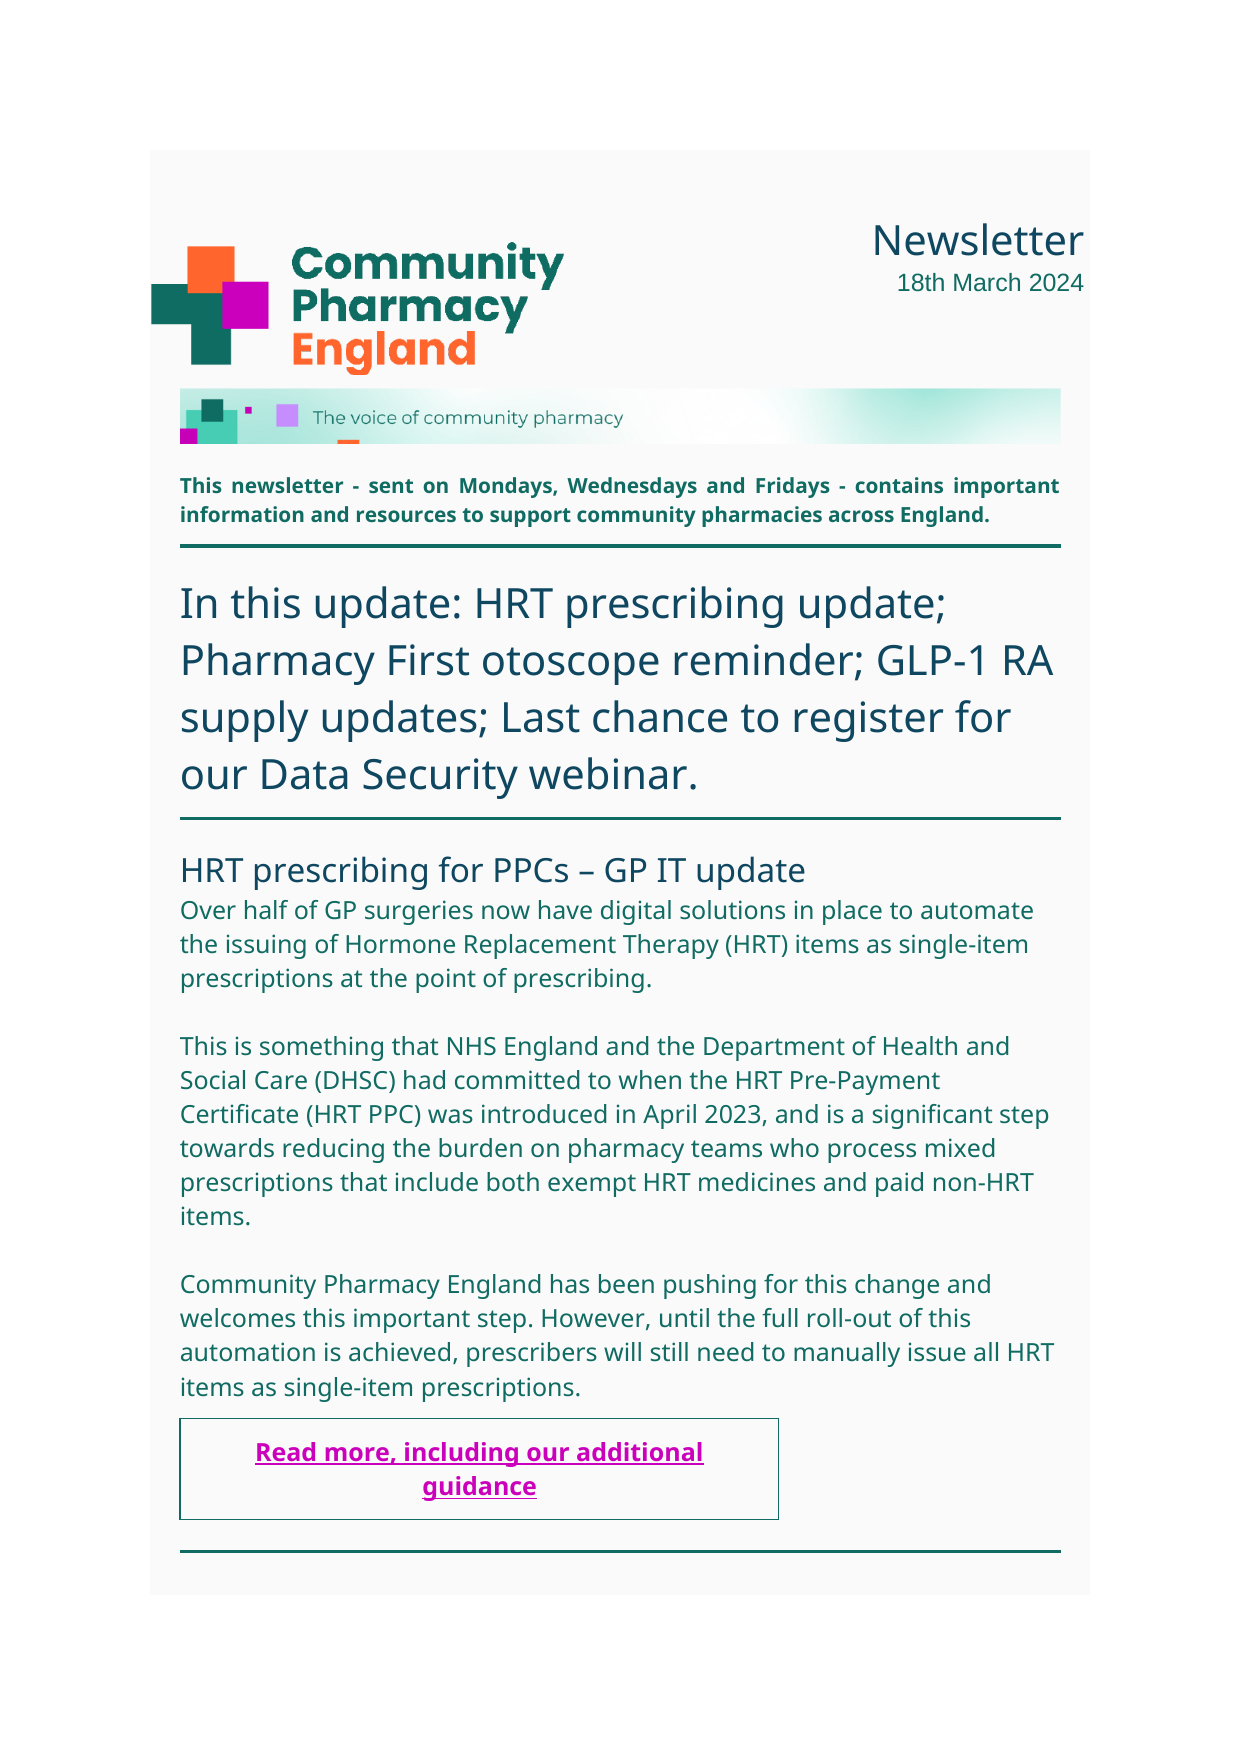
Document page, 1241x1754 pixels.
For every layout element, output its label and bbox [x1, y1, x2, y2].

picture [179, 388, 1061, 444]
table_header [150, 150, 1090, 1595]
picture [151, 241, 564, 375]
